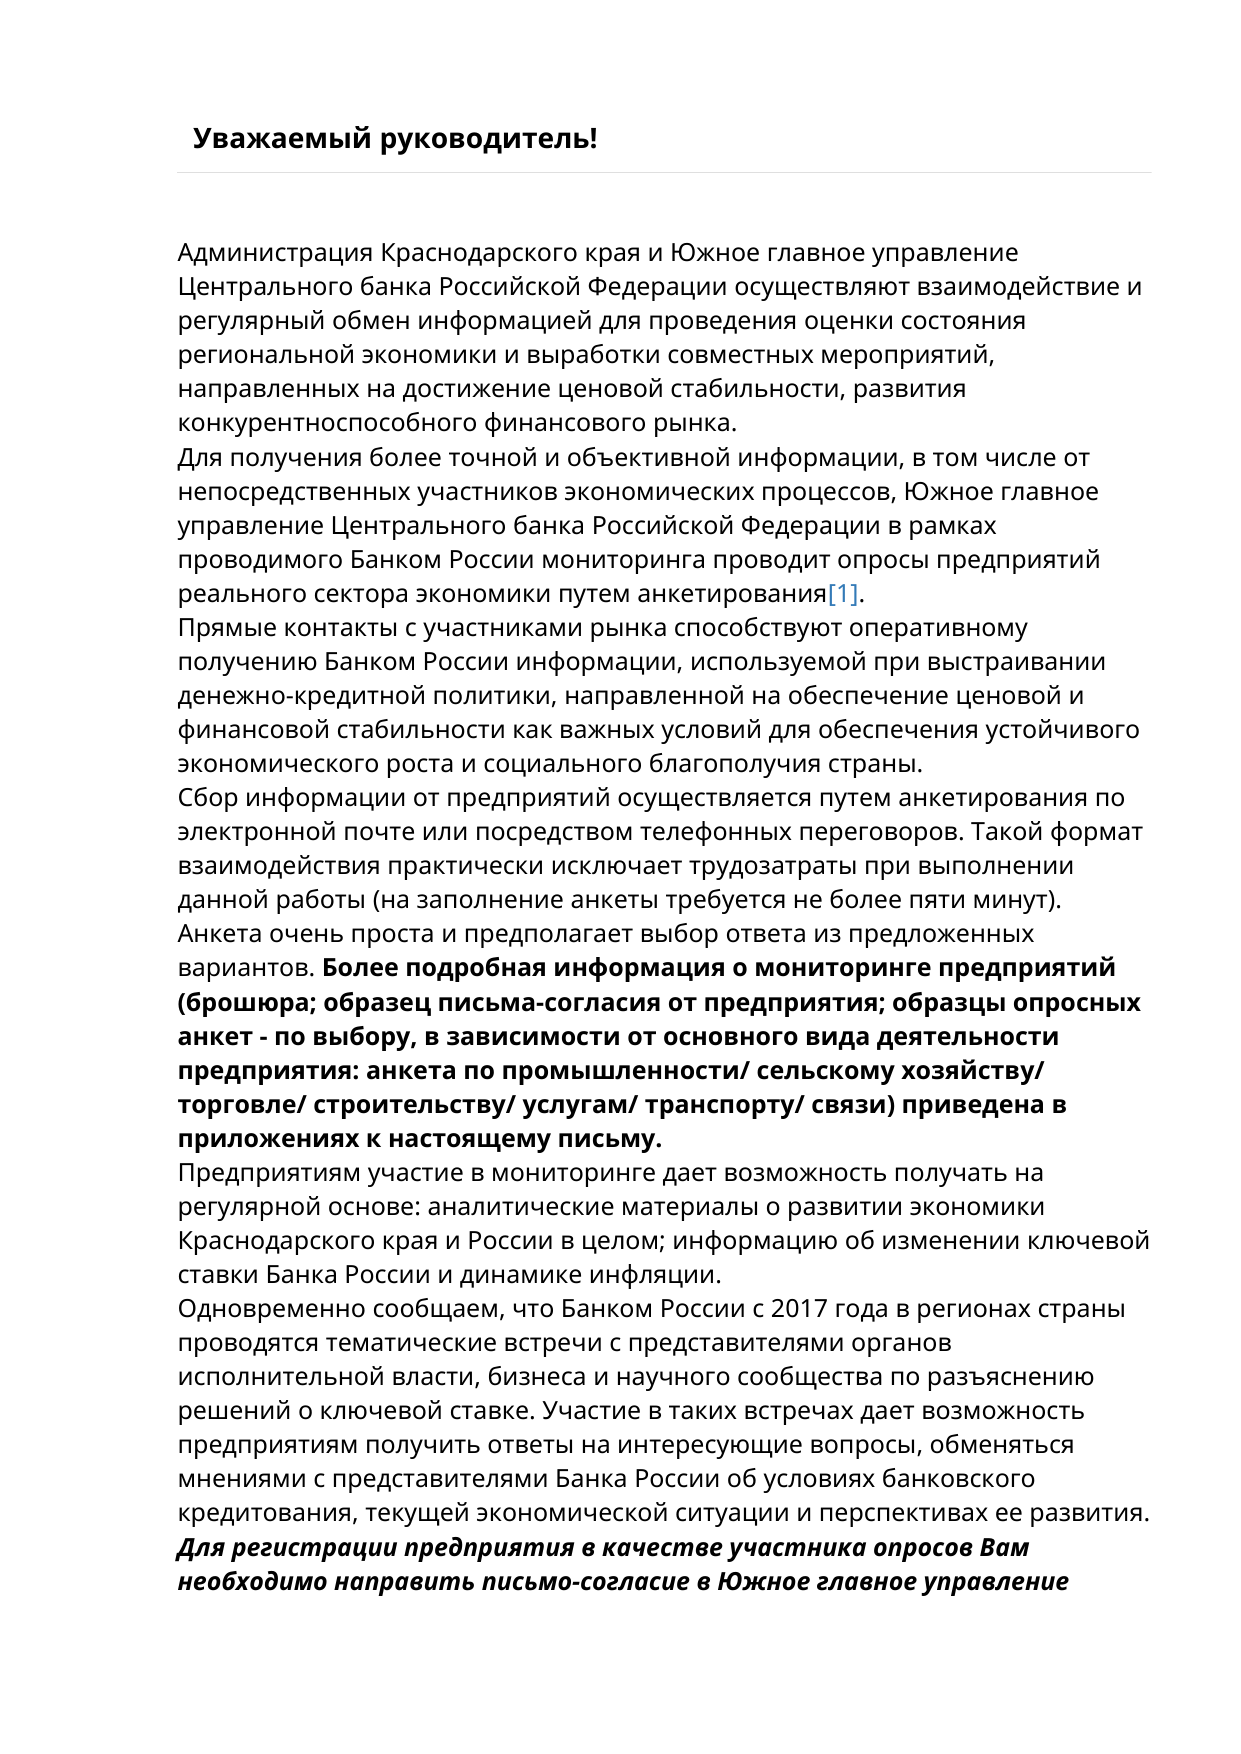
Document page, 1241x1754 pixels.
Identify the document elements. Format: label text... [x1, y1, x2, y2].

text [177, 1529, 1152, 1597]
text Одновременно сообщаем, что Банком России с 2017 года в регионах страны проводятся тематические встречи с представителями органов исполнительной власти, бизнеса и научного сообщества по разъяснению решений о ключевой ставке. Участие в таких встречах дает возможность предприятиям получить ответы на интересующие вопросы, обменяться мнениями с представителями Банка России об условиях банковского кредитования, текущей экономической ситуации и перспективах ее развития. [177, 1291, 1152, 1529]
text Администрация Краснодарского края и Южное главное управление Центрального банка Российской Федерации осуществляют взаимодействие и регулярный обмен информацией для проведения оценки состояния региональной экономики и выработки совместных мероприятий, направленных на достижение ценовой стабильности, развития конкурентноспособного финансового рынка. [177, 235, 1152, 439]
text Уважаемый руководитель! [193, 118, 1152, 156]
text Для получения более точной и объективной информации, в том числе от непосредственных участников экономических процессов, Южное главное управление Центрального банка Российской Федерации в рамках проводимого Банком России мониторинга проводит опросы предприятий реального сектора экономики путем анкетирования[1]. [177, 439, 1152, 609]
text Прямые контакты с участниками рынка способствуют оперативному получению Банком России информации, используемой при выстраивании денежно-кредитной политики, направленной на обеспечение ценовой и финансовой стабильности как важных условий для обеспечения устойчивого экономического роста и социального благополучия страны. [177, 609, 1152, 780]
text Сбор информации от предприятий осуществляется путем анкетирования по электронной почте или посредством телефонных переговоров. Такой формат взаимодействия практически исключает трудозатраты при выполнении данной работы (на заполнение анкеты требуется не более пяти минут). Анкета очень проста и предполагает выбор ответа из предложенных вариантов. Более подробная информация о мониторинге предприятий (брошюра; образец письма-согласия от предприятия; образцы опросных анкет - по выбору, в зависимости от основного вида деятельности предприятия: анкета по промышленности/ сельскому хозяйству/ торговле/ строительству/ услугам/ транспорту/ связи) приведена в приложениях к настоящему письму. [177, 780, 1152, 1154]
text Предприятиям участие в мониторинге дает возможность получать на регулярной основе: аналитические материалы о развитии экономики Краснодарского края и России в целом; информацию об изменении ключевой ставки Банка России и динамике инфляции. [177, 1154, 1152, 1291]
